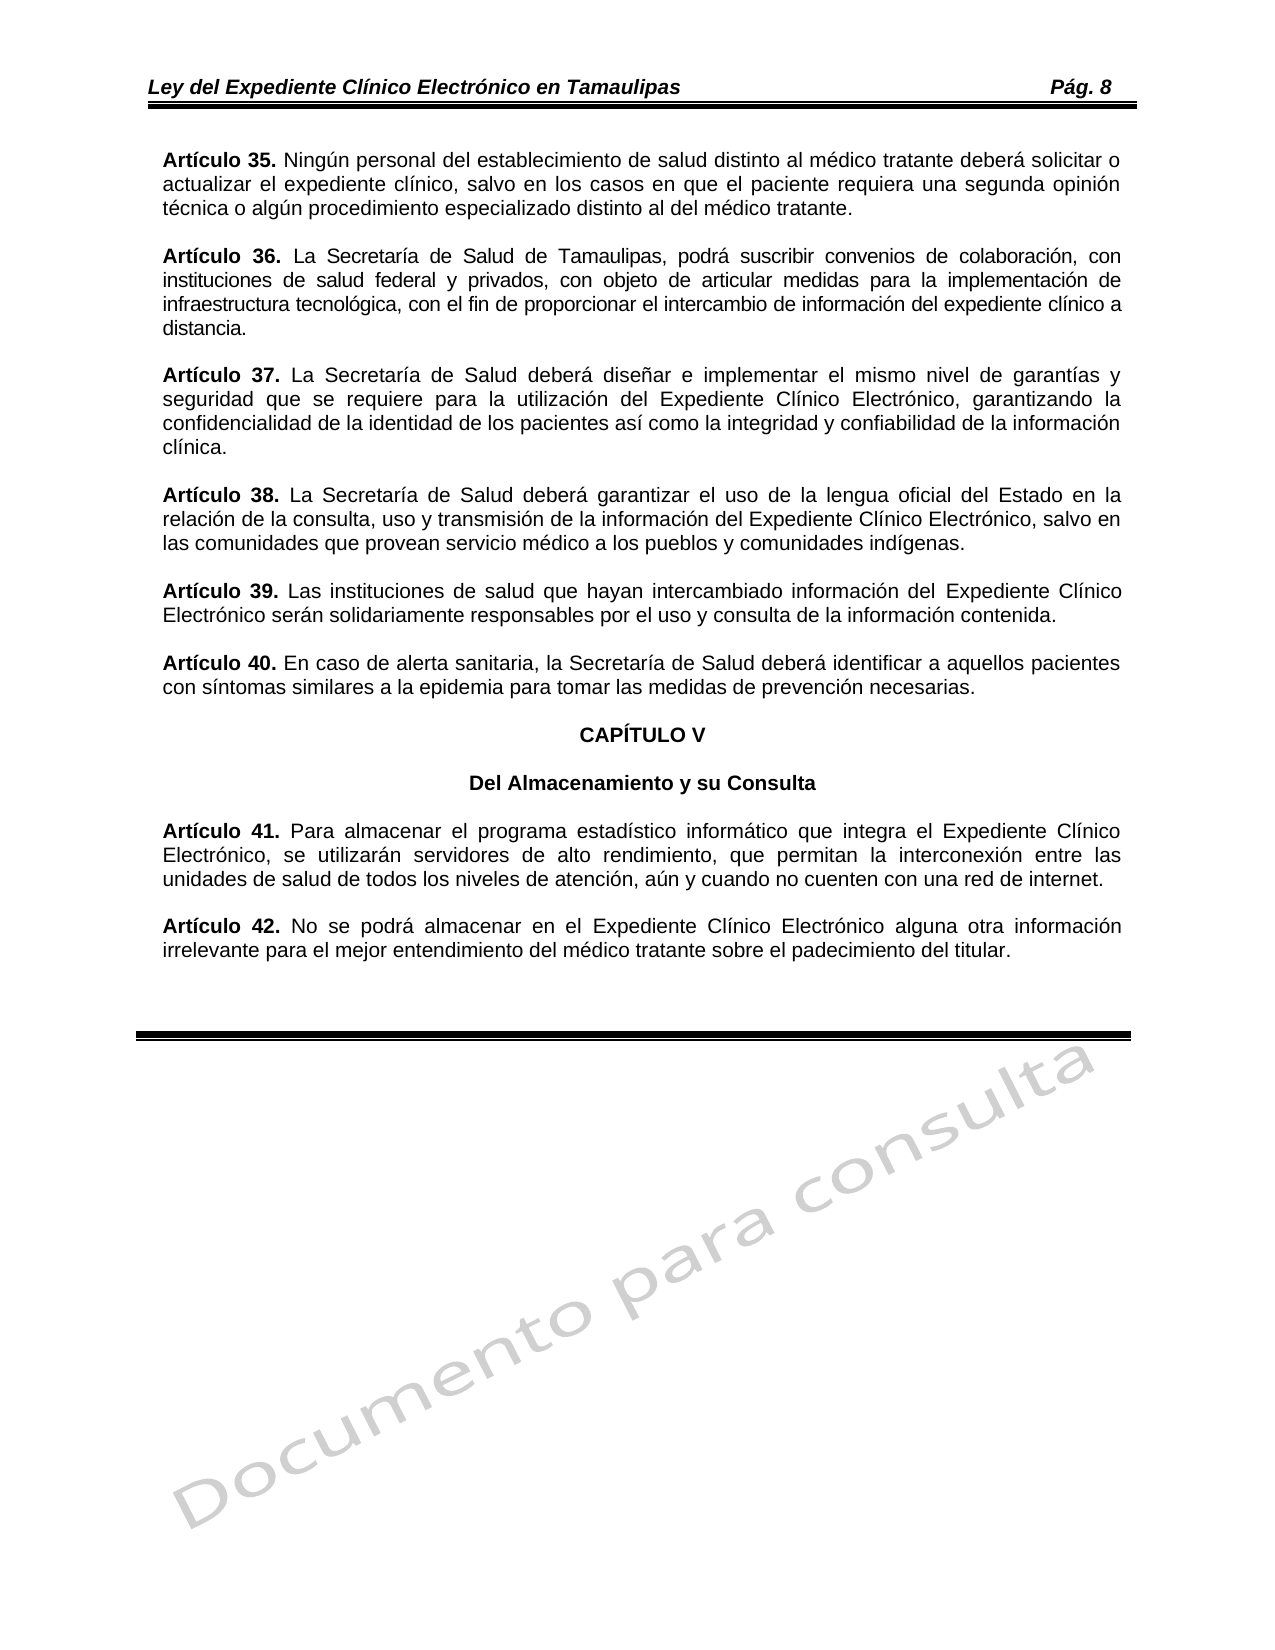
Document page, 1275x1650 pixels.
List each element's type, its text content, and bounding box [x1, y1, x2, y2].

text Artículo 40. En caso de alerta sanitaria, la Secretaría de Salud deberá identificar a aquellos pacientes con síntomas similares a la epidemia para tomar las medidas de prevención necesarias. [162, 651, 1122, 699]
text Artículo 37. La Secretaría de Salud deberá diseñar e implementar el mismo nivel de garantías y seguridad que se requiere para la utilización del Expediente Clínico Electrónico, garantizando la confidencialidad de la identidad de los pacientes así como la integridad y confiabilidad de la información clínica. [162, 363, 1122, 459]
text Artículo 39. Las instituciones de salud que hayan intercambiado información del Expediente Clínico Electrónico serán solidariamente responsables por el uso y consulta de la información contenida. [162, 579, 1122, 627]
text Artículo 36. La Secretaría de Salud de Tamaulipas, podrá suscribir convenios de colaboración, con instituciones de salud federal y privados, con objeto de articular medidas para la implementación de infraestructura tecnológica, con el fin de proporcionar el intercambio de información del expediente clínico a distancia. [162, 243, 1122, 339]
text Del Almacenamiento y su Consulta [162, 771, 1122, 794]
text Artículo 35. Ningún personal del establecimiento de salud distinto al médico tratante deberá solicitar o actualizar el expediente clínico, salvo en los casos en que el paciente requiera una segunda opinión técnica o algún procedimiento especializado distinto al del médico tratante. [162, 148, 1122, 219]
text Artículo 41. Para almacenar el programa estadístico informático que integra el Expediente Clínico Electrónico, se utilizarán servidores de alto rendimiento, que permitan la interconexión entre las unidades de salud de todos los niveles de atención, aún y cuando no cuenten con una red de internet. [162, 818, 1122, 890]
text Artículo 38. La Secretaría de Salud deberá garantizar el uso de la lengua oficial del Estado en la relación de la consulta, uso y transmisión de la información del Expediente Clínico Electrónico, salvo en las comunidades que provean servicio médico a los pueblos y comunidades indígenas. [162, 483, 1122, 555]
text Artículo 42. No se podrá almacenar en el Expediente Clínico Electrónico alguna otra información irrelevante para el mejor entendimiento del médico tratante sobre el padecimiento del titular. [162, 914, 1122, 962]
text CAPÍTULO V [162, 723, 1122, 747]
